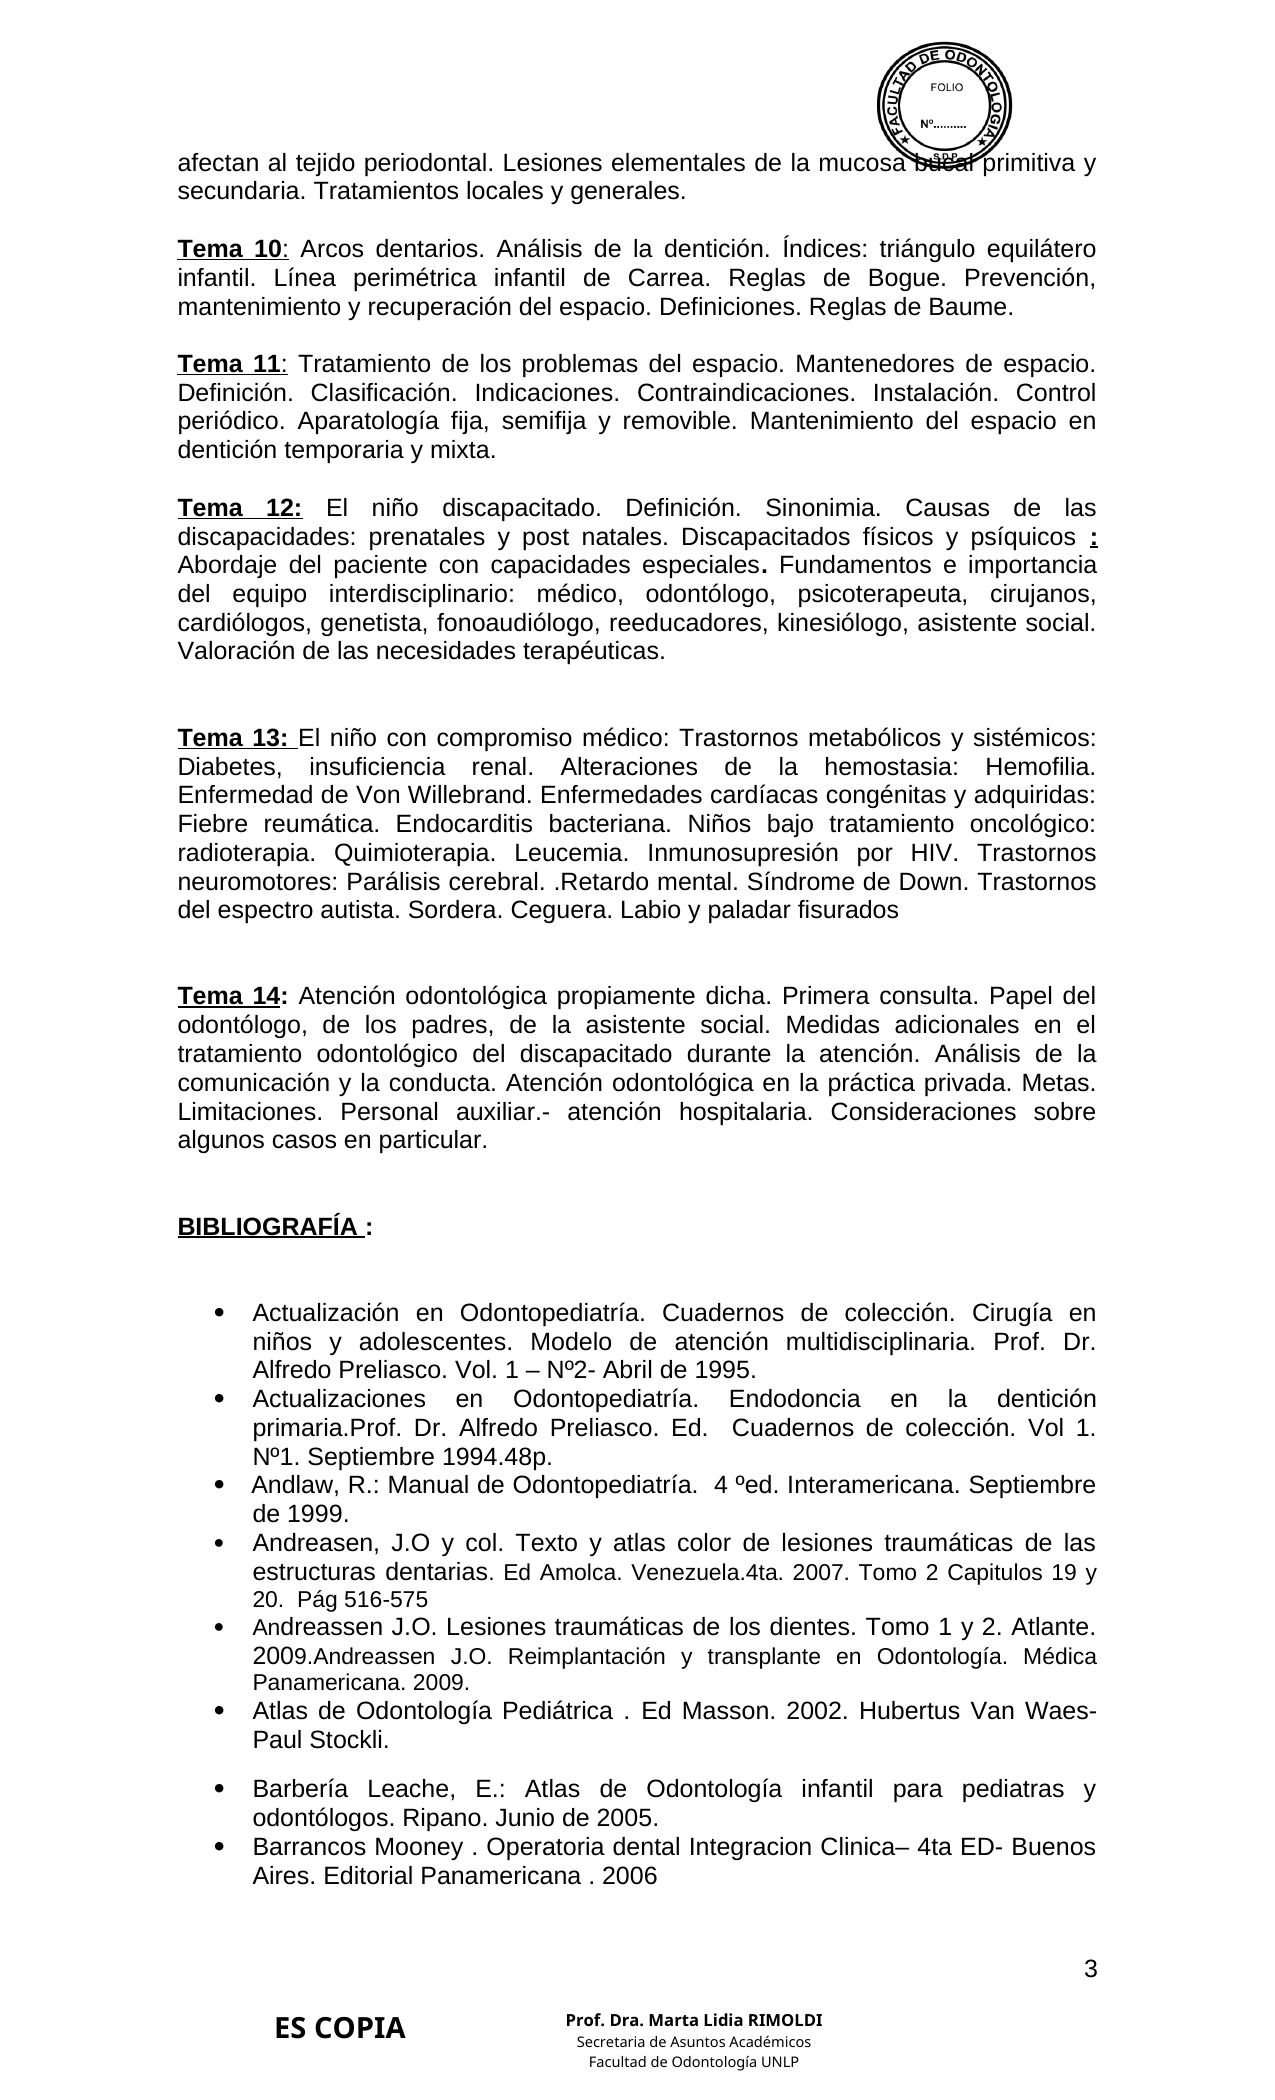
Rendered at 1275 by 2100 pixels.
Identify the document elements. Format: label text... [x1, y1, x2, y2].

text Tema 10: Arcos dentarios. Análisis de la dentición. Índices: triángulo equilátero infantil. Línea perimétrica infantil de Carrea. Reglas de Bogue. Prevención, mantenimiento y recuperación del espacio. Definiciones. Reglas de Baume. [177, 234, 1098, 320]
text Tema 14: Atención odontológica propiamente dicha. Primera consulta. Papel del odontólogo, de los padres, de la asistente social. Medidas adicionales en el tratamiento odontológico del discapacitado durante la atención. Análisis de la comunicación y la conducta. Atención odontológica en la práctica privada. Metas. Limitaciones. Personal auxiliar.- atención hospitalaria. Consideraciones sobre algunos casos en particular. [177, 981, 1098, 1154]
list Actualización en Odontopediatría. Cuadernos de colección. Cirugía en niños y adolescentes. Modelo de atención multidisciplinaria. Prof. Dr. Alfredo Preliasco. Vol. 1 – Nº2- Abril de 1995. [215, 1298, 1098, 1384]
text Tema 12: El niño discapacitado. Definición. Sinonimia. Causas de las discapacidades: prenatales y post natales. Discapacitados físicos y psíquicos : Abordaje del paciente con capacidades especiales. Fundamentos e importancia del equipo interdisciplinario: médico, odontólogo, psicoterapeuta, cirujanos, cardiólogos, genetista, fonoaudiólogo, reeducadores, kinesiólogo, asistente social. Valoración de las necesidades terapéuticas. [177, 493, 1098, 665]
list Atlas de Odontología Pediátrica . Ed Masson. 2002. Hubertus Van Waes- Paul Stockli. [215, 1696, 1098, 1753]
text Tema 11: Tratamiento de los problemas del espacio. Mantenedores de espacio. Definición. Clasificación. Indicaciones. Contraindicaciones. Instalación. Control periódico. Aparatología fija, semifija y removible. Mantenimiento del espacio en dentición temporaria y mixta. [177, 349, 1098, 464]
list Barrancos Mooney . Operatoria dental Integracion Clinica– 4ta ED- Buenos Aires. Editorial Panamericana . 2006 [215, 1832, 1098, 1889]
text Tema 13: El niño con compromiso médico: Trastornos metabólicos y sistémicos: Diabetes, insuficiencia renal. Alteraciones de la hemostasia: Hemofilia. Enfermedad de Von Willebrand. Enfermedades cardíacas congénitas y adquiridas: Fiebre reumática. Endocarditis bacteriana. Niños bajo tratamiento oncológico: radioterapia. Quimioterapia. Leucemia. Inmunosupresión por HIV. Trastornos neuromotores: Parálisis cerebral. .Retardo mental. Síndrome de Down. Trastornos del espectro autista. Sordera. Ceguera. Labio y paladar fisurados [177, 723, 1098, 924]
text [177, 148, 1098, 205]
list Andreassen J.O. Lesiones traumáticas de los dientes. Tomo 1 y 2. Atlante. 2009.Andreassen J.O. Reimplantación y transplante en Odontología. Médica Panamericana. 2009. [215, 1612, 1098, 1696]
text Bibliografía : [177, 1211, 1098, 1240]
list Barbería Leache, E.: Atlas de Odontología infantil para pediatras y odontólogos. Ripano. Junio de 2005. [215, 1774, 1098, 1832]
list Andlaw, R.: Manual de Odontopediatría. 4 ºed. Interamericana. Septiembre de 1999. [215, 1470, 1098, 1528]
picture [877, 41, 1014, 148]
list Andreasen, J.O y col. Texto y atlas color de lesiones traumáticas de las estructuras dentarias. Ed Amolca. Venezuela.4ta. 2007. Tomo 2 Capitulos 19 y 20. Pág 516-575 [215, 1528, 1098, 1612]
list Actualizaciones en Odontopediatría. Endodoncia en la dentición primaria.Prof. Dr. Alfredo Preliasco. Ed. Cuadernos de colección. Vol 1. Nº1. Septiembre 1994.48p. [215, 1384, 1098, 1470]
